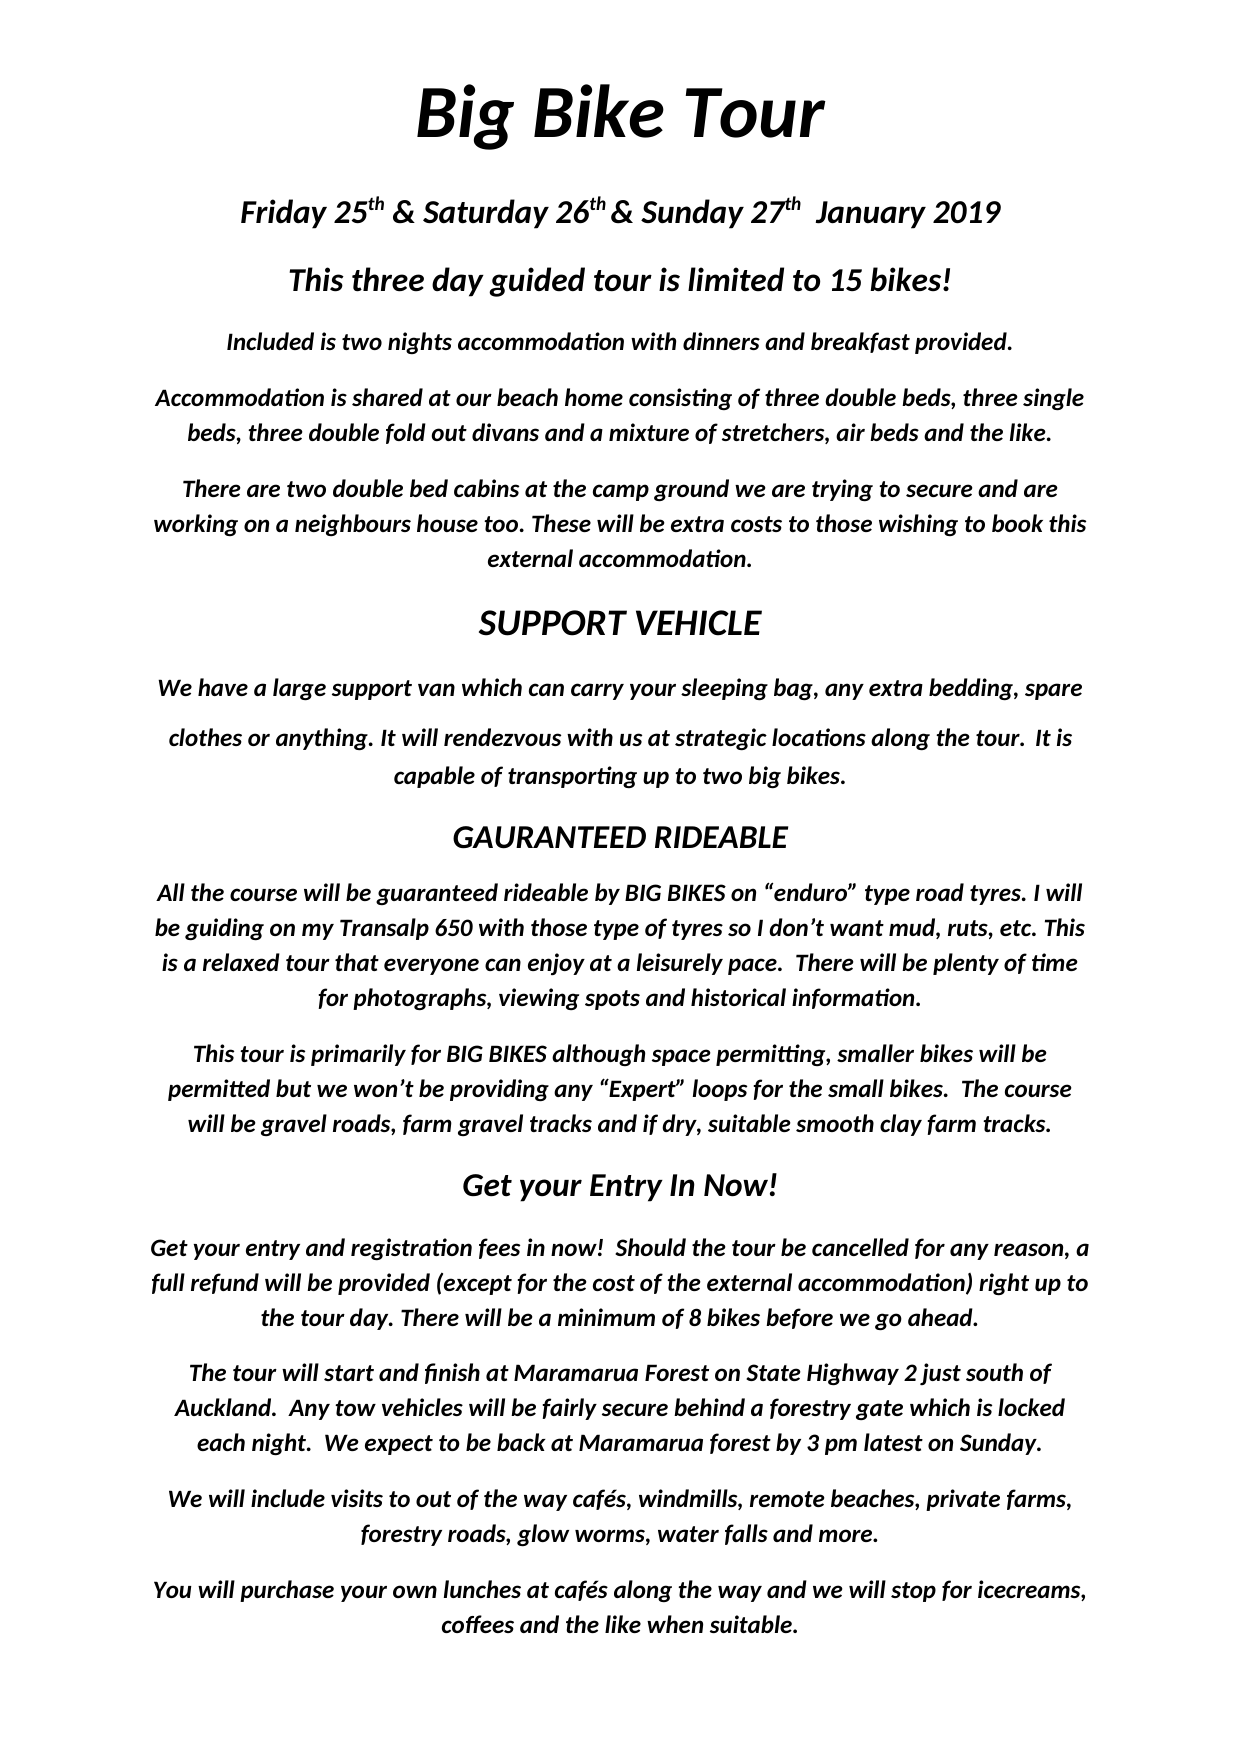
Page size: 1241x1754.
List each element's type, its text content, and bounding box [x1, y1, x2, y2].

text You will purchase your own lunches at cafés along the way and we will stop for icecreams, coffees and the like when suitable. [150, 1574, 1090, 1640]
text All the course will be guaranteed rideable by BIG BIKES on “enduro” type road tyres. I will be guiding on my Transalp 650 with those type of tyres so I don’t want mud, ruts, etc. This is a relaxed tour that everyone can enjoy at a leisurely pace. There will be plenty of time for photographs, viewing spots and historical information. [150, 877, 1090, 1013]
text Accommodation is shared at our beach home consisting of three double beds, three single beds, three double fold out divans and a mixture of stretchers, air beds and the like. [150, 382, 1090, 448]
text There are two double bed cabins at the camp ground we are trying to secure and are working on a neighbours house too. These will be extra costs to those wishing to book this external accommodation. [150, 473, 1090, 573]
text We will include visits to out of the way cafés, windmills, remote beaches, private farms, forestry roads, glow worms, water falls and more. [150, 1483, 1090, 1549]
text Get your Entry In Now! [150, 1164, 1090, 1205]
text SUPPORT VEHICLE [150, 599, 1090, 644]
text We have a large support van which can carry your sleeping bag, any extra bedding, spare clothes or anything. It will rendezvous with us at strategic locations along the tour. It is capable of transporting up to two big bikes. [150, 672, 1090, 791]
text Friday 25th & Saturday 26th & Sunday 27th January 2019 [150, 191, 1090, 232]
text The tour will start and finish at Maramarua Forest on State Highway 2 just south of Auckland. Any tow vehicles will be fairly secure behind a forestry gate which is locked each night. We expect to be back at Maramarua forest by 3 pm latest on Sunday. [150, 1357, 1090, 1458]
text GAURANTEED RIDEABLE [150, 816, 1090, 857]
text This three day guided tour is limited to 15 bikes! [150, 259, 1090, 299]
text This tour is primarily for BIG BIKES although space permitting, smaller bikes will be permitted but we won’t be providing any “Expert” loops for the small bikes. The course will be gravel roads, farm gravel tracks and if dry, suitable smooth clay farm tracks. [150, 1038, 1090, 1139]
text Big Bike Tour [150, 65, 1090, 157]
text Included is two nights accommodation with dinners and breakfast provided. [150, 326, 1090, 357]
text Get your entry and registration fees in now! Should the tour be cancelled for any reason, a full refund will be provided (except for the cost of the external accommodation) right up to the tour day. There will be a minimum of 8 bikes before we go ahead. [150, 1232, 1090, 1332]
